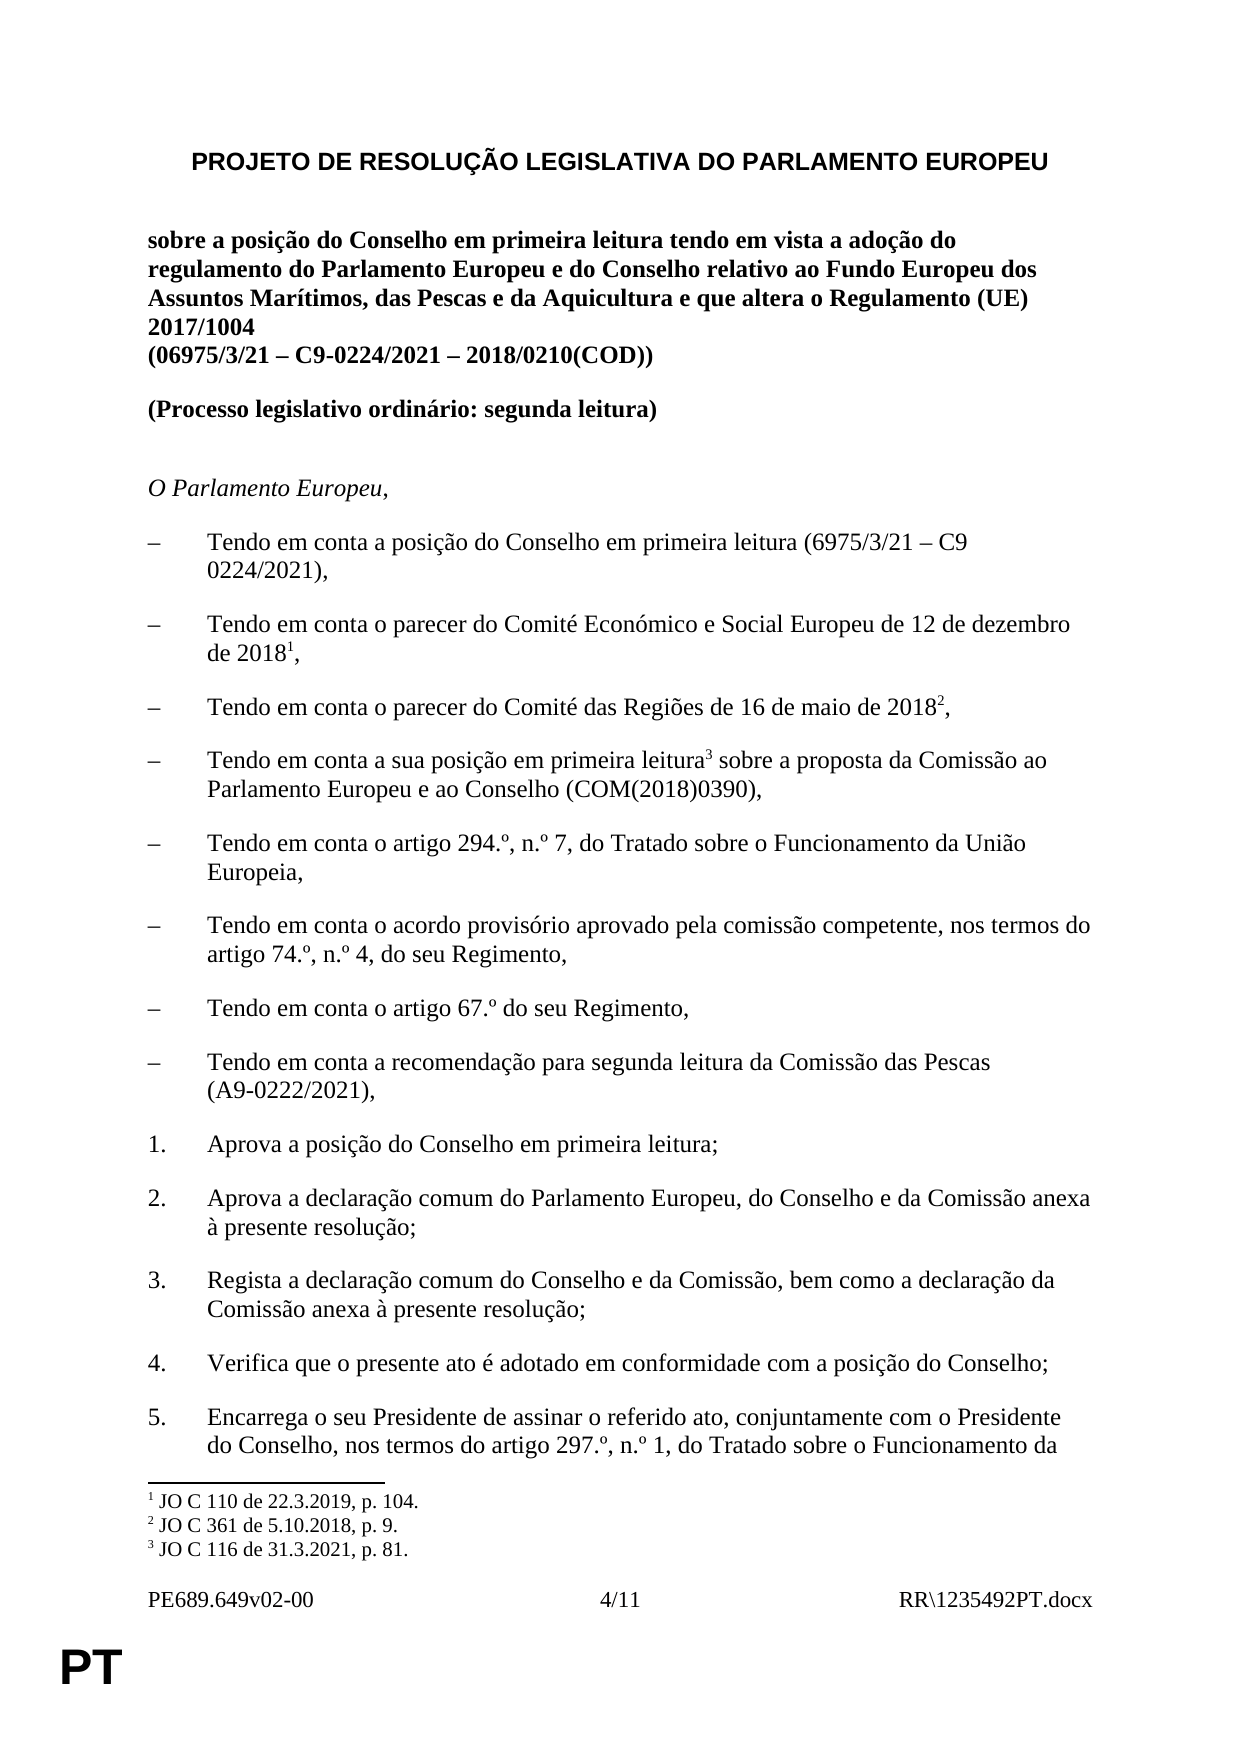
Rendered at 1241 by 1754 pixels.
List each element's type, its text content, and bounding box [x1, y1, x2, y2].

text sobre a posição do Conselho em primeira leitura tendo em vista a adoção do regulamento do Parlamento Europeu e do Conselho relativo ao Fundo Europeu dos Assuntos Marítimos, das Pescas e da Aquicultura e que altera o Regulamento (UE) 2017/1004 [148, 226, 1092, 341]
text – Tendo em conta o artigo 67.º do seu Regimento, [148, 993, 1092, 1022]
text 2. Aprova a declaração comum do Parlamento Europeu, do Conselho e da Comissão anexa à presente resolução; [148, 1183, 1092, 1241]
text – Tendo em conta o artigo 294.º, n.º 7, do Tratado sobre o Funcionamento da União Europeia, [148, 828, 1092, 886]
text O Parlamento Europeu, [148, 473, 1092, 502]
text (Processo legislativo ordinário: segunda leitura) [148, 394, 1092, 423]
text – Tendo em conta a posição do Conselho em primeira leitura (6975/3/21 – C9 0224/2021), [148, 527, 1092, 584]
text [148, 1402, 1092, 1459]
text 1. Aprova a posição do Conselho em primeira leitura; [148, 1129, 1092, 1158]
text – Tendo em conta a recomendação para segunda leitura da Comissão das Pescas (A9-0222/2021), [148, 1047, 1092, 1104]
text (06975/3/21 – C9-0224/2021 – 2018/0210(COD)) [148, 341, 1092, 369]
subtitle PROJETO DE RESOLUÇÃO LEGISLATIVA DO PARLAMENTO EUROPEU [148, 147, 1092, 176]
text – Tendo em conta o parecer do Comité Económico e Social Europeu de 12 de dezembro de 2018, [148, 609, 1092, 667]
text 4. Verifica que o presente ato é adotado em conformidade com a posição do Conselho; [148, 1348, 1092, 1377]
text 3. Regista a declaração comum do Conselho e da Comissão, bem como a declaração da Comissão anexa à presente resolução; [148, 1266, 1092, 1323]
text – Tendo em conta a sua posição em primeira leitura sobre a proposta da Comissão ao Parlamento Europeu e ao Conselho (COM(2018)0390), [148, 746, 1092, 803]
text – Tendo em conta o parecer do Comité das Regiões de 16 de maio de 2018, [148, 692, 1092, 721]
text – Tendo em conta o acordo provisório aprovado pela comissão competente, nos termos do artigo 74.º, n.º 4, do seu Regimento, [148, 911, 1092, 968]
